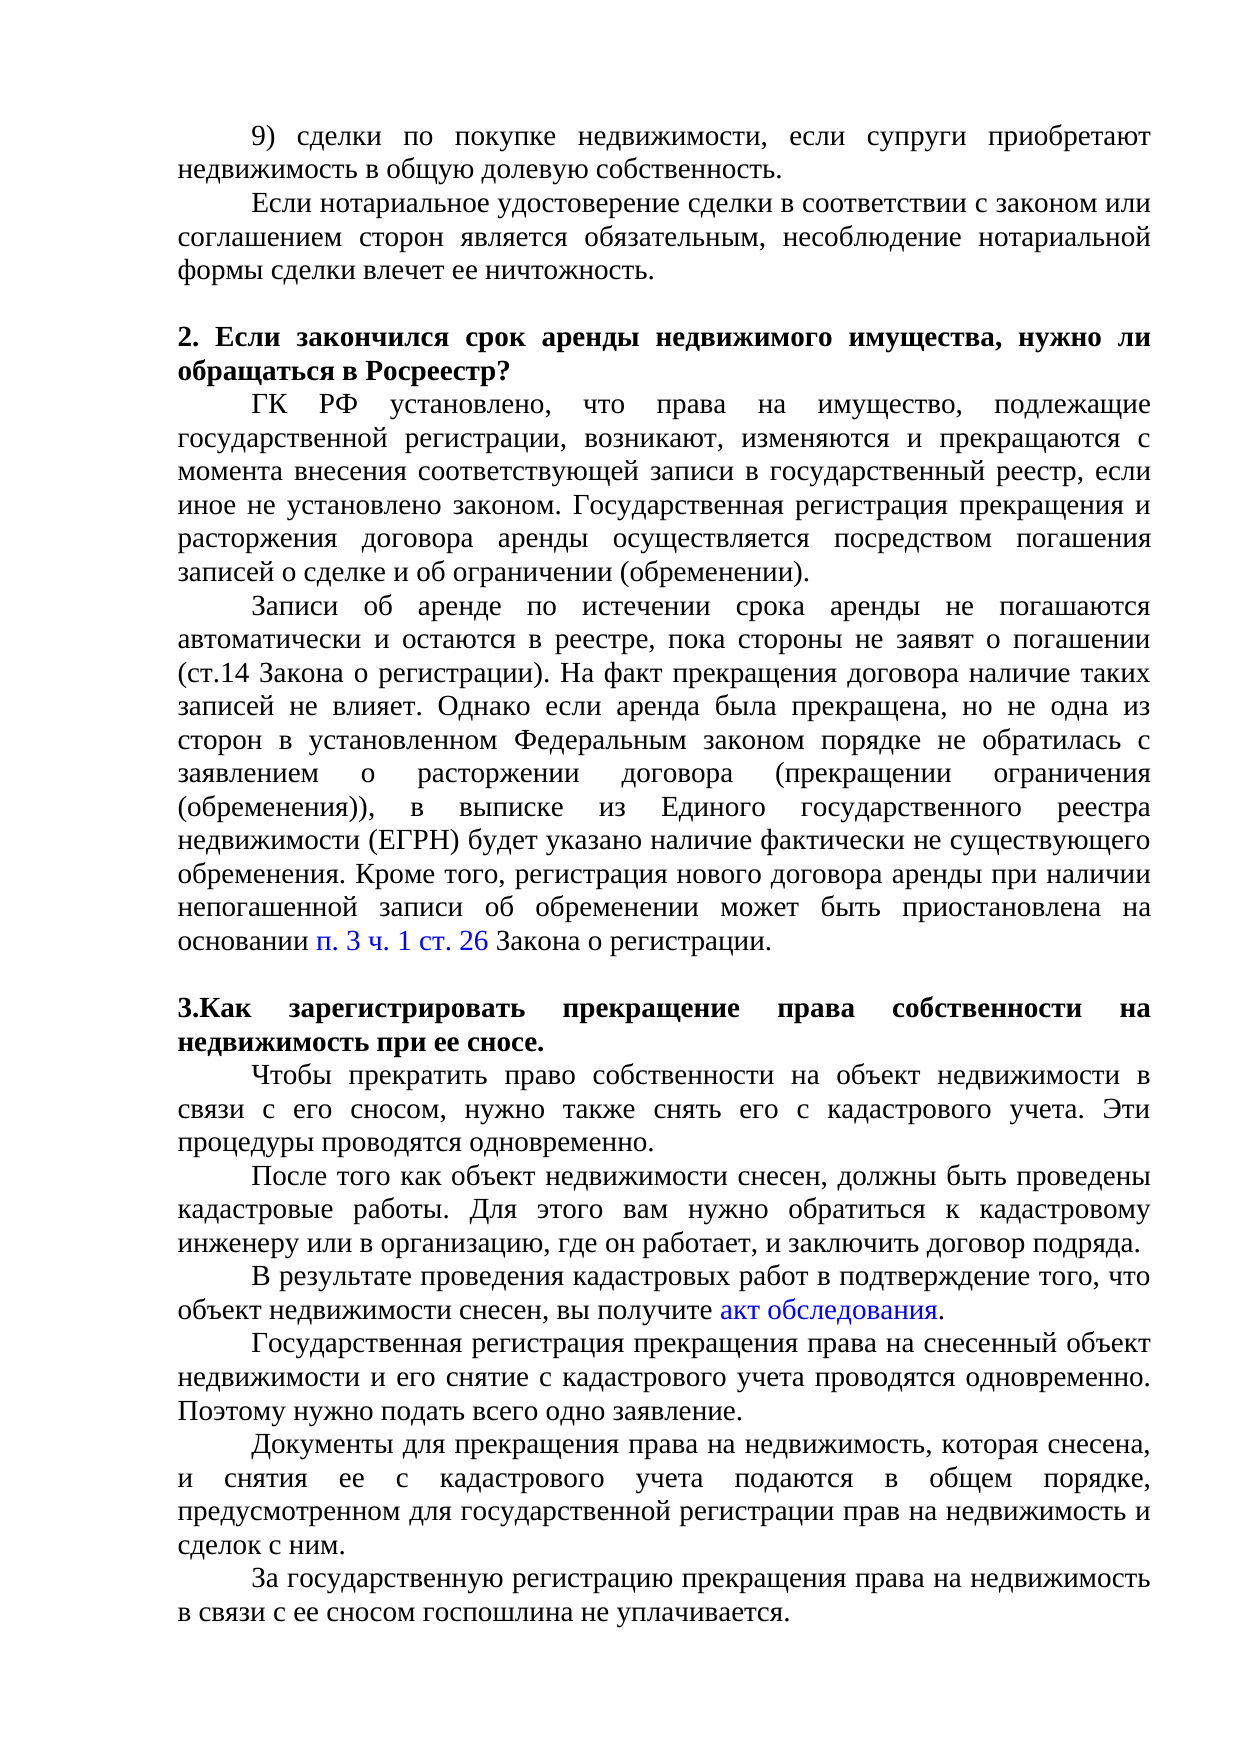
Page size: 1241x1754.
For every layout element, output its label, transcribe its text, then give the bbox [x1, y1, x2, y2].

text Документы для прекращения права на недвижимость, которая снесена, и снятия ее с кадастрового учета подаются в общем порядке, предусмотренном для государственной регистрации прав на недвижимость и сделок с ним. [177, 1426, 1152, 1560]
text Чтобы прекратить право собственности на объект недвижимости в связи с его сносом, нужно также снять его с кадастрового учета. Эти процедуры проводятся одновременно. [177, 1057, 1152, 1158]
text Государственная регистрация прекращения права на снесенный объект недвижимости и его снятие с кадастрового учета проводятся одновременно. Поэтому нужно подать всего одно заявление. [177, 1326, 1152, 1426]
text За государственную регистрацию прекращения права на недвижимость в связи с ее сносом госпошлина не уплачивается. [177, 1560, 1152, 1627]
text 9) сделки по покупке недвижимости, если супруги приобретают недвижимость в общую долевую собственность. [177, 118, 1152, 185]
text 2. Если закончился срок аренды недвижимого имущества, нужно ли обращаться в Росреестр? [177, 319, 1152, 386]
text ГК РФ установлено, что права на имущество, подлежащие государственной регистрации, возникают, изменяются и прекращаются с момента внесения соответствующей записи в государственный реестр, если иное не установлено законом. Государственная регистрация прекращения и расторжения договора аренды осуществляется посредством погашения записей о сделке и об ограничении (обременении). [177, 386, 1152, 588]
text В результате проведения кадастровых работ в подтверждение того, что объект недвижимости снесен, вы получите акт обследования. [177, 1258, 1152, 1326]
text После того как объект недвижимости снесен, должны быть проведены кадастровые работы. Для этого вам нужно обратиться к кадастровому инженеру или в организацию, где он работает, и заключить договор подряда. [177, 1158, 1152, 1258]
text Записи об аренде по истечении срока аренды не погашаются автоматически и остаются в реестре, пока стороны не заявят о погашении (ст.14 Закона о регистрации). На факт прекращения договора наличие таких записей не влияет. Однако если аренда была прекращена, но не одна из сторон в установленном Федеральным законом порядке не обратилась с заявлением о расторжении договора (прекращении ограничения (обременения)), в выписке из Единого государственного реестра недвижимости (ЕГРН) будет указано наличие фактически не существующего обременения. Кроме того, регистрация нового договора аренды при наличии непогашенной записи об обременении может быть приостановлена на основании п. 3 ч. 1 ст. 26 Закона о регистрации. [177, 588, 1152, 957]
text Если нотариальное удостоверение сделки в соответствии с законом или соглашением сторон является обязательным, несоблюдение нотариальной формы сделки влечет ее ничтожность. [177, 185, 1152, 286]
text 3.Как зарегистрировать прекращение права собственности на недвижимость при ее сносе. [177, 990, 1152, 1057]
